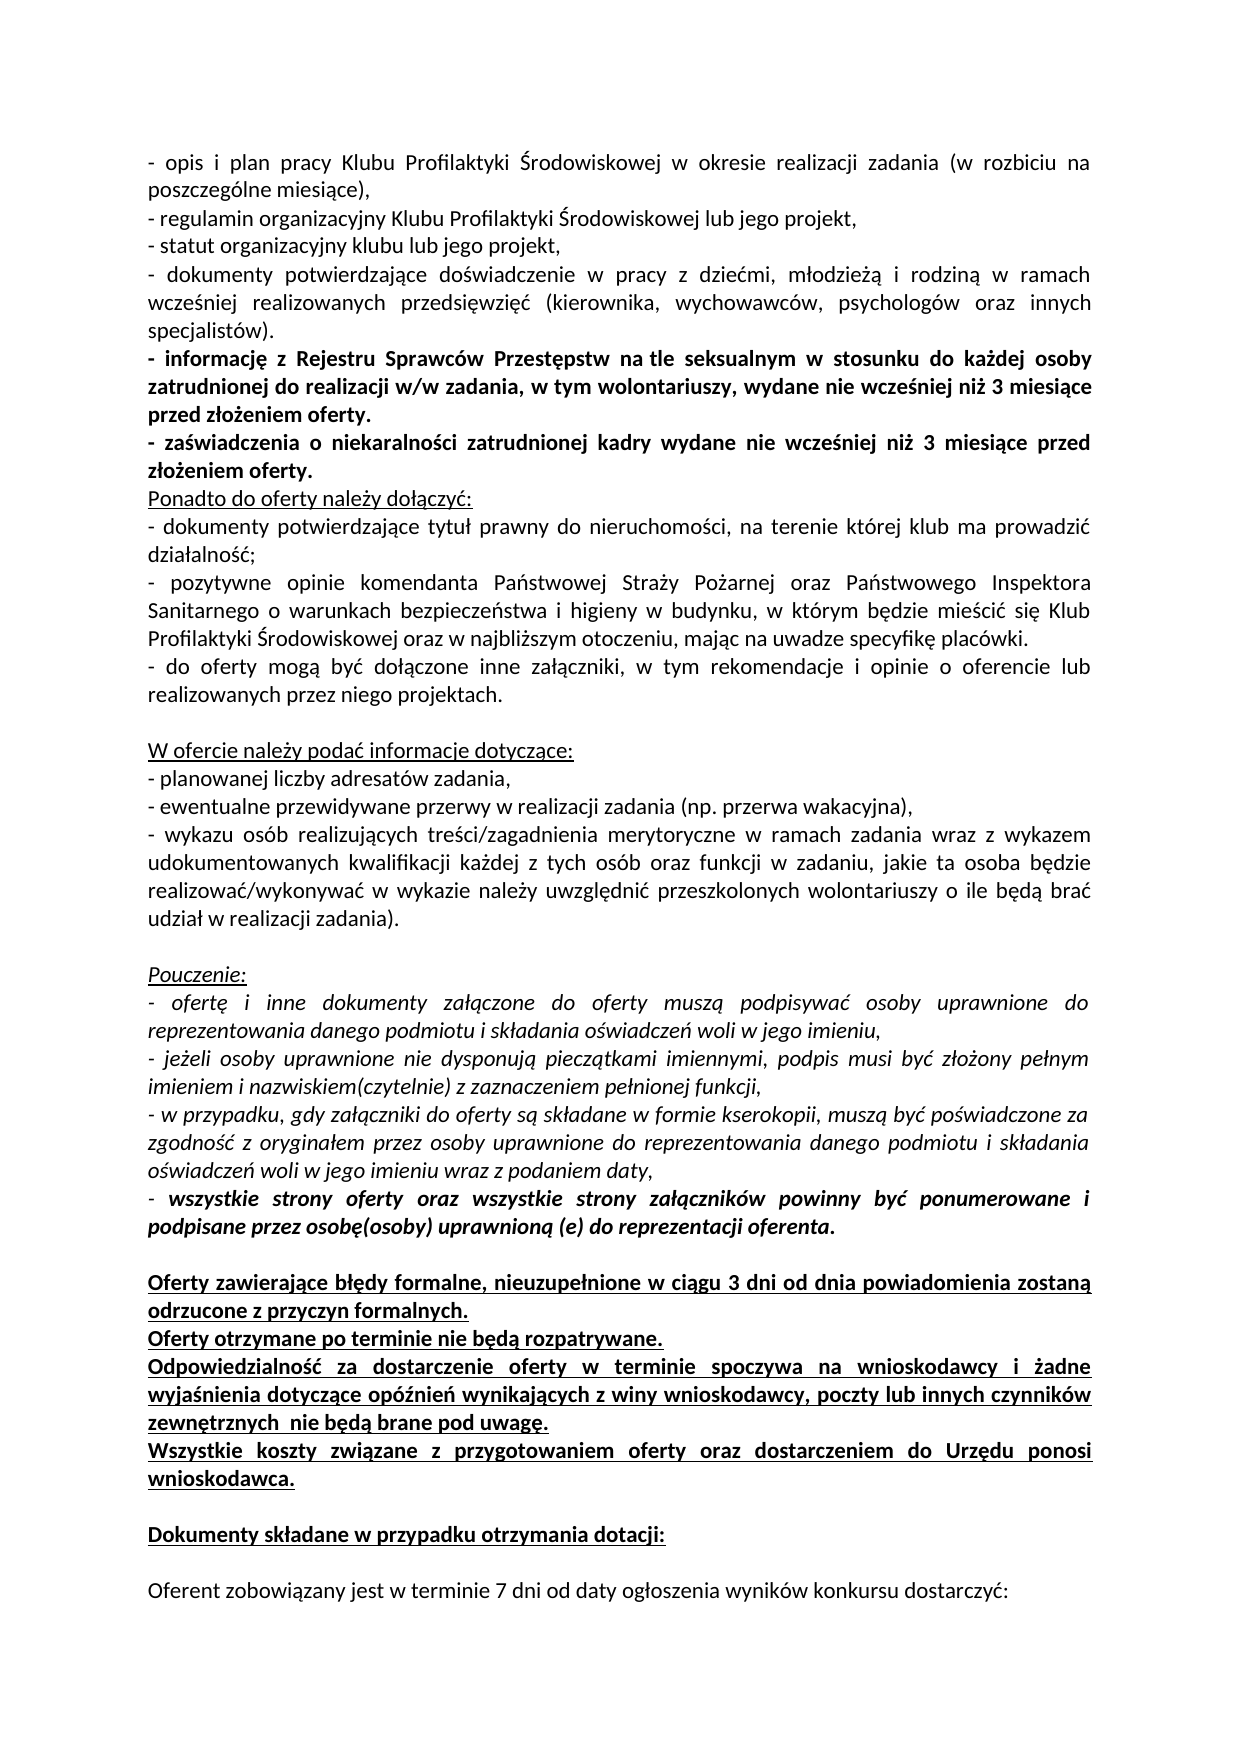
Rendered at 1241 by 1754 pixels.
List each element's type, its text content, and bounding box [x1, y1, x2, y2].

text Ponadto do oferty należy dołączyć: [148, 484, 1093, 512]
text - jeżeli osoby uprawnione nie dysponują pieczątkami imiennymi, podpis musi być złożony pełnym imieniem i nazwiskiem(czytelnie) z zaznaczeniem pełnionej funkcji, [148, 1044, 1093, 1100]
text - do oferty mogą być dołączone inne załączniki, w tym rekomendacje i opinie o oferencie lub realizowanych przez niego projektach. [148, 652, 1093, 708]
text Odpowiedzialność za dostarczenie oferty w terminie spoczywa na wnioskodawcy i żadne wyjaśnienia dotyczące opóźnień wynikających z winy wnioskodawcy, poczty lub innych czynników zewnętrznych nie będą brane pod uwagę. [148, 1352, 1093, 1437]
text Pouczenie: [148, 960, 1093, 988]
text - dokumenty potwierdzające doświadczenie w pracy z dziećmi, młodzieżą i rodziną w ramach wcześniej realizowanych przedsięwzięć (kierownika, wychowawców, psychologów oraz innych specjalistów). [148, 260, 1093, 344]
text - statut organizacyjny klubu lub jego projekt, [148, 232, 1093, 260]
text - wszystkie strony oferty oraz wszystkie strony załączników powinny być ponumerowane i podpisane przez osobę(osoby) uprawnioną (e) do reprezentacji oferenta. [148, 1184, 1093, 1240]
text - opis i plan pracy Klubu Profilaktyki Środowiskowej w okresie realizacji zadania (w rozbiciu na poszczególne miesiące), [148, 148, 1093, 204]
text - zaświadczenia o niekaralności zatrudnionej kadry wydane nie wcześniej niż 3 miesiące przed złożeniem oferty. [148, 428, 1093, 484]
text - dokumenty potwierdzające tytuł prawny do nieruchomości, na terenie której klub ma prowadzić działalność; [148, 512, 1093, 568]
text Dokumenty składane w przypadku otrzymania dotacji: [148, 1521, 1093, 1549]
text - regulamin organizacyjny Klubu Profilaktyki Środowiskowej lub jego projekt, [148, 204, 1093, 232]
text - w przypadku, gdy załączniki do oferty są składane w formie kserokopii, muszą być poświadczone za zgodność z oryginałem przez osoby uprawnione do reprezentowania danego podmiotu i składania oświadczeń woli w jego imieniu wraz z podaniem daty, [148, 1100, 1093, 1184]
text Wszystkie koszty związane z przygotowaniem oferty oraz dostarczeniem do Urzędu ponosi wnioskodawca. [148, 1437, 1093, 1461]
text - planowanej liczby adresatów zadania, [148, 764, 1093, 792]
text Oferty zawierające błędy formalne, nieuzupełnione w ciągu 3 dni od dnia powiadomienia zostaną odrzucone z przyczyn formalnych. [148, 1268, 1093, 1324]
text - wykazu osób realizujących treści/zagadnienia merytoryczne w ramach zadania wraz z wykazem udokumentowanych kwalifikacji każdej z tych osób oraz funkcji w zadaniu, jakie ta osoba będzie realizować/wykonywać w wykazie należy uwzględnić przeszkolonych wolontariuszy o ile będą brać udział w realizacji zadania). [148, 820, 1093, 932]
text Oferty otrzymane po terminie nie będą rozpatrywane. [148, 1324, 1093, 1352]
text - ofertę i inne dokumenty załączone do oferty muszą podpisywać osoby uprawnione do reprezentowania danego podmiotu i składania oświadczeń woli w jego imieniu, [148, 988, 1093, 1044]
text Oferent zobowiązany jest w terminie 7 dni od daty ogłoszenia wyników konkursu dostarczyć: [148, 1577, 1093, 1605]
text W ofercie należy podać informacje dotyczące: [148, 736, 1093, 764]
text - ewentualne przewidywane przerwy w realizacji zadania (np. przerwa wakacyjna), [148, 792, 1093, 820]
text Wszystkie koszty związane z przygotowaniem oferty oraz dostarczeniem do Urzędu ponosi wnioskodawca. [148, 1462, 1093, 1493]
text - pozytywne opinie komendanta Państwowej Straży Pożarnej oraz Państwowego Inspektora Sanitarnego o warunkach bezpieczeństwa i higieny w budynku, w którym będzie mieścić się Klub Profilaktyki Środowiskowej oraz w najbliższym otoczeniu, mając na uwadze specyfikę placówki. [148, 568, 1093, 652]
text - informację z Rejestru Sprawców Przestępstw na tle seksualnym w stosunku do każdej osoby zatrudnionej do realizacji w/w zadania, w tym wolontariuszy, wydane nie wcześniej niż 3 miesiące przed złożeniem oferty. [148, 344, 1093, 428]
